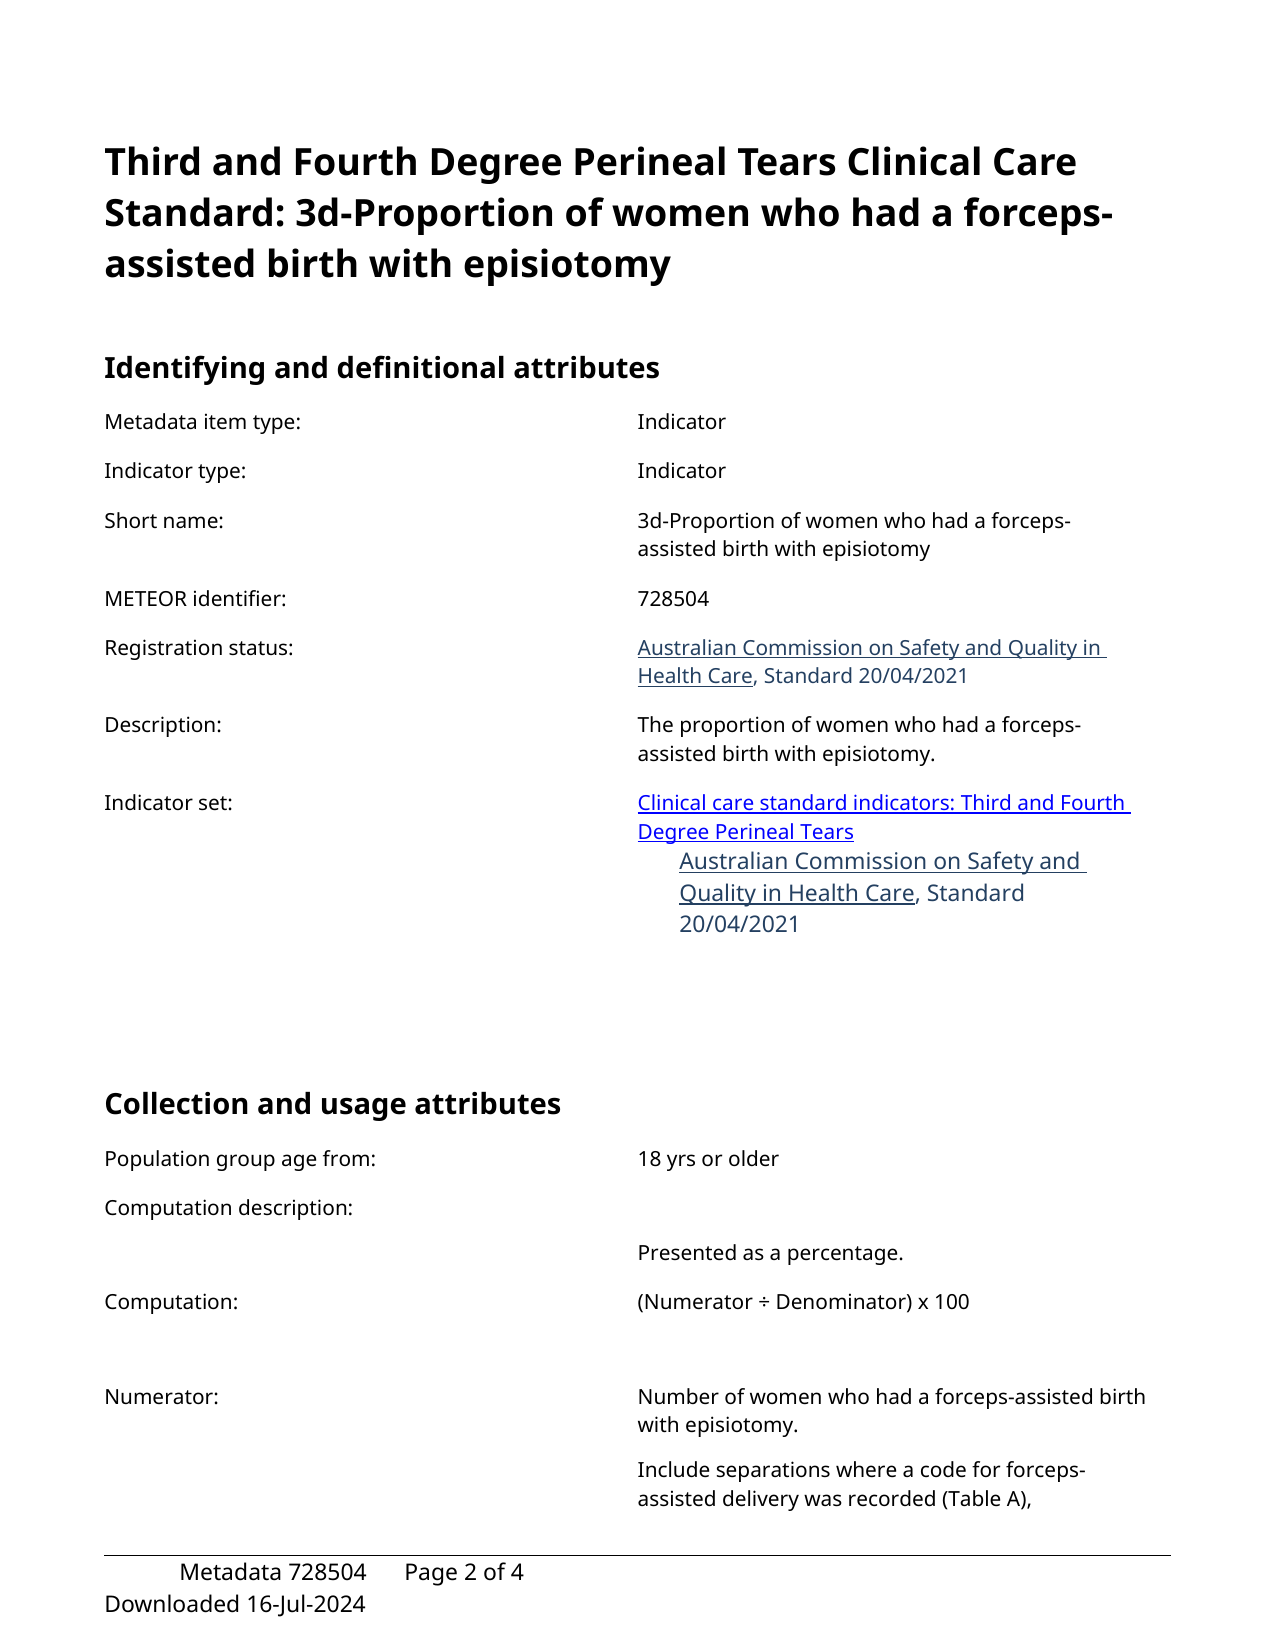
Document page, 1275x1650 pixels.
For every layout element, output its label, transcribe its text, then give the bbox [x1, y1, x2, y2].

table_cell The proportion of women who had a forceps-assisted birth with episiotomy. [626, 700, 1159, 778]
table_cell Registration status: [93, 623, 626, 700]
subtitle Third and Fourth Degree Perineal Tears Clinical Care Standard: 3d-Proportion of women who had a forceps-assisted birth with episiotomy [104, 135, 1171, 288]
table_cell (Numerator ÷ Denominator) x 100​ [626, 1277, 1159, 1371]
table_header Collection and usage attributes [93, 1038, 1159, 1133]
table_cell Numerator: [93, 1371, 626, 1523]
table_cell Presented as a percentage. [626, 1183, 1159, 1277]
table_header Identifying and definitional attributes [93, 301, 1159, 397]
table_cell Computation: [93, 1277, 626, 1371]
table_cell Description: [93, 700, 626, 778]
table_cell Indicator set: [93, 778, 626, 1006]
table_cell Australian Commission on Safety and Quality in Health Care, Standard 20/04/2021 [626, 623, 1159, 700]
table_cell Population group age from: [93, 1134, 626, 1183]
table_cell 728504 [626, 573, 1159, 622]
table_cell 3d-Proportion of women who had a forceps-assisted birth with episiotomy [626, 496, 1159, 573]
table_cell METEOR identifier: [93, 573, 626, 622]
table_cell Computation description: [93, 1183, 626, 1277]
table_cell Indicator type: [93, 446, 626, 496]
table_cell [626, 1371, 1159, 1523]
table_cell Short name: [93, 496, 626, 573]
table_cell Metadata item type: [93, 397, 626, 446]
table_cell Clinical care standard indicators: Third and Fourth Degree Perineal Tears Australian Commission on Safety and Quality in Health Care, Standard 20/04/2021 [626, 778, 1159, 1006]
table_cell Indicator [626, 397, 1159, 446]
table_cell Indicator [626, 446, 1159, 496]
table_cell 18 yrs or older [626, 1134, 1159, 1183]
